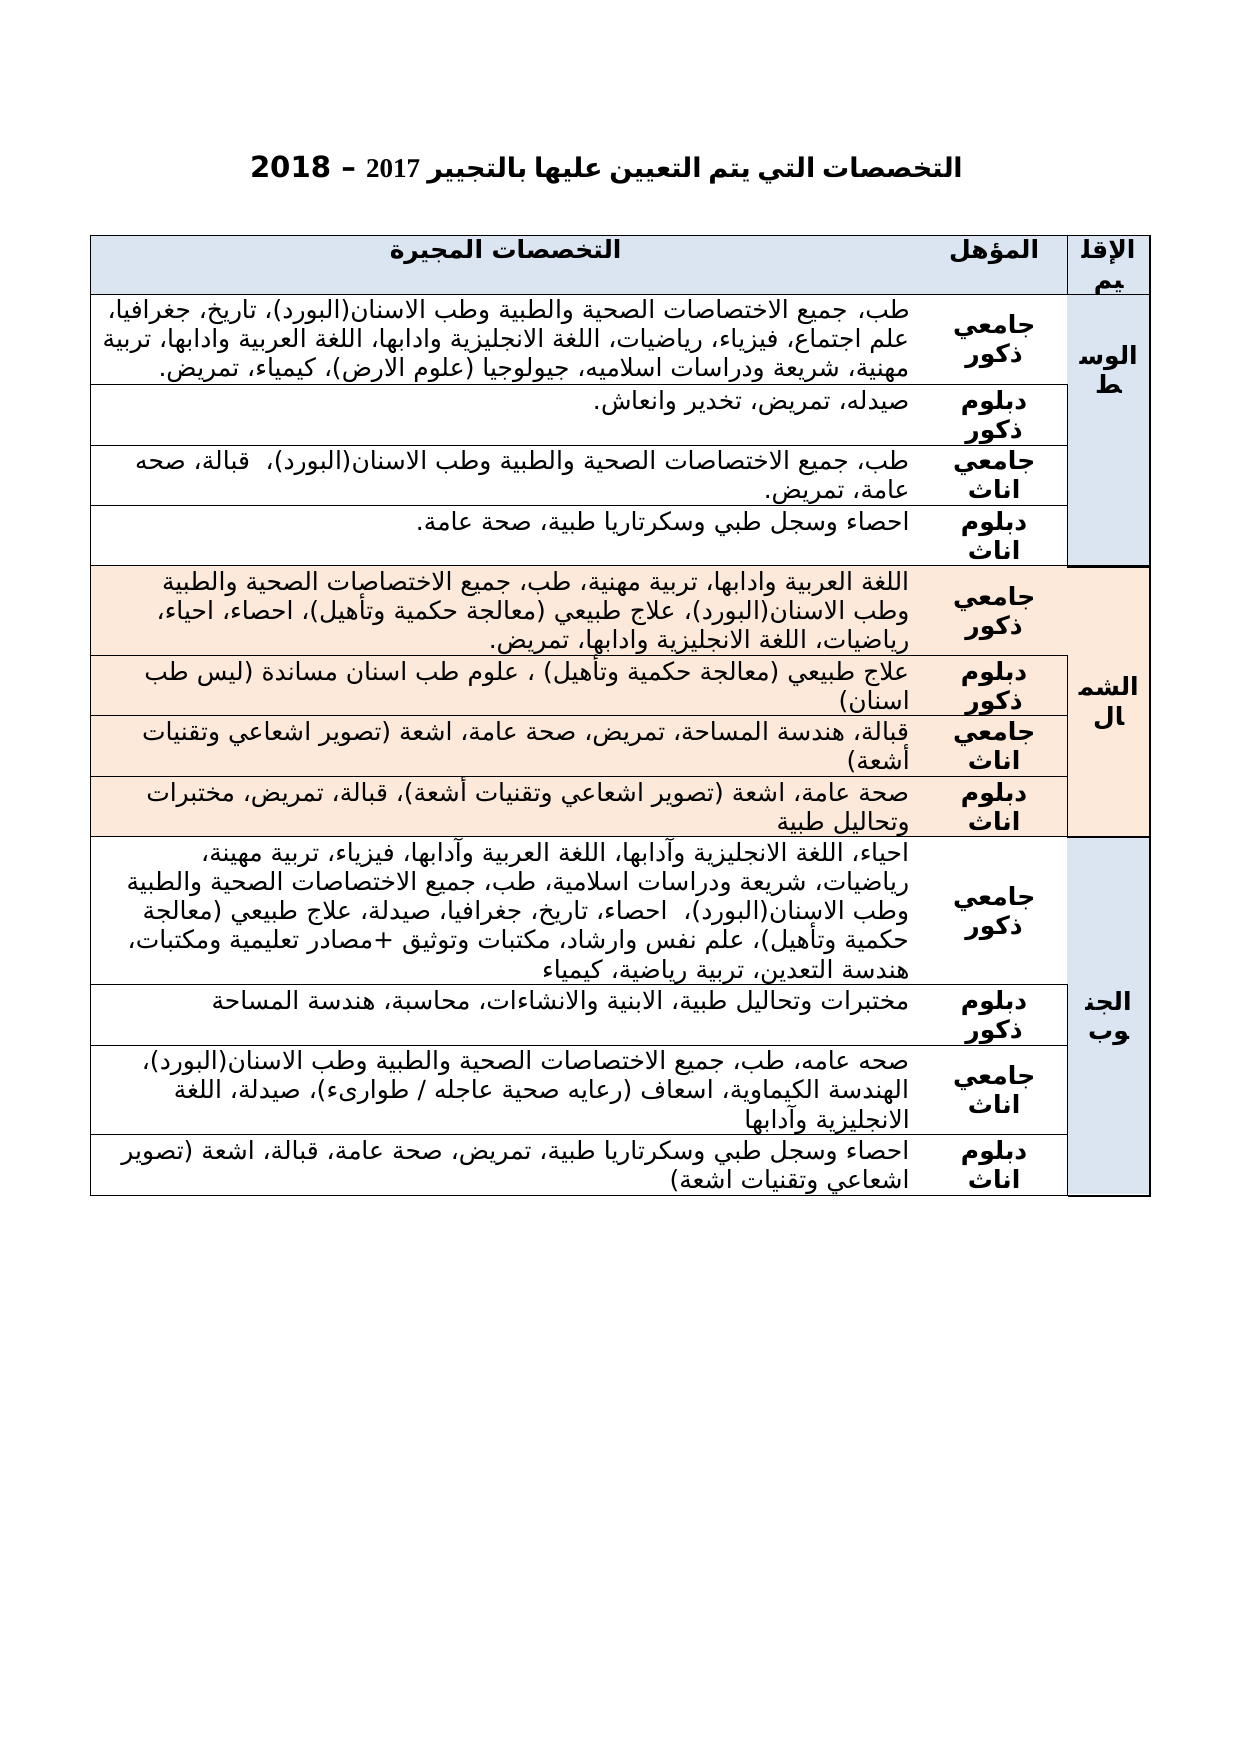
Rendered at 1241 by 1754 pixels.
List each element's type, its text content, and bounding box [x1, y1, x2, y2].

table_cell طب، جميع الاختصاصات الصحية والطبية وطب الاسنان(البورد)، قبالة، صحه عامة، تمريض. [91, 446, 921, 505]
table_cell دبلوم ذكور [921, 985, 1067, 1044]
table_header التخصصات المجيرة [91, 236, 921, 294]
table_cell احياء، اللغة الانجليزية وآدابها، اللغة العربية وآدابها، فيزياء، تربية مهينة، رياضيات، شريعة ودراسات اسلامية، طب، جميع الاختصاصات الصحية والطبية وطب الاسنان(البورد)، احصاء، تاريخ، جغرافيا، صيدلة، علاج طبيعي (معالجة حكمية وتأهيل)، علم نفس وارشاد، مكتبات وتوثيق +مصادر تعليمية ومكتبات، هندسة التعدين، تربية رياضية، كيمياء [91, 837, 921, 984]
table_cell طب، جميع الاختصاصات الصحية والطبية وطب الاسنان(البورد)، تاريخ، جغرافيا، علم اجتماع، فيزياء، رياضيات، اللغة الانجليزية وادابها، اللغة العربية وادابها، تربية مهنية، شريعة ودراسات اسلاميه، جيولوجيا (علوم الارض)، كيمياء، تمريض. [91, 295, 921, 384]
table_cell الجنوب [1067, 838, 1149, 1194]
table_cell الشمال [1067, 568, 1149, 836]
table_cell جامعي اناث [921, 1046, 1067, 1134]
table_cell جامعي اناث [921, 716, 1067, 776]
text التخصصات التي يتم التعيين عليها بالتجيير 2017 – 2018 [187, 150, 1026, 184]
table_cell دبلوم ذكور [921, 385, 1067, 444]
table_cell صيدله، تمريض، تخدير وانعاش. [91, 385, 921, 444]
table_cell احصاء وسجل طبي وسكرتاريا طبية، تمريض، صحة عامة، قبالة، اشعة (تصوير اشعاعي وتقنيات اشعة) [91, 1135, 921, 1194]
table_cell دبلوم اناث [921, 506, 1067, 565]
table_cell جامعي اناث [921, 446, 1067, 505]
table_header المؤهل [921, 236, 1067, 294]
table_cell الوسط [1067, 295, 1149, 565]
table_cell قبالة، هندسة المساحة، تمريض، صحة عامة، اشعة (تصوير اشعاعي وتقنيات أشعة) [91, 716, 921, 776]
table_cell علاج طبيعي (معالجة حكمية وتأهيل) ، علوم طب اسنان مساندة (ليس طب اسنان) [91, 656, 921, 715]
table_cell جامعي ذكور [921, 837, 1067, 984]
table_cell دبلوم ذكور [921, 656, 1067, 715]
table_cell اللغة العربية وادابها، تربية مهنية، طب، جميع الاختصاصات الصحية والطبية وطب الاسنان(البورد)، علاج طبيعي (معالجة حكمية وتأهيل)، احصاء، احياء، رياضيات، اللغة الانجليزية وادابها، تمريض. [91, 566, 921, 655]
table_cell احصاء وسجل طبي وسكرتاريا طبية، صحة عامة. [91, 506, 921, 565]
table_cell صحه عامه، طب، جميع الاختصاصات الصحية والطبية وطب الاسنان(البورد)، الهندسة الكيماوية، اسعاف (رعايه صحية عاجله / طوارىء)، صيدلة، اللغة الانجليزية وآدابها [91, 1046, 921, 1134]
table_cell دبلوم اناث [921, 1135, 1067, 1194]
table_header الإقليم [1068, 236, 1149, 294]
table_cell جامعي ذكور [921, 295, 1067, 384]
table_cell صحة عامة، اشعة (تصوير اشعاعي وتقنيات أشعة)، قبالة، تمريض، مختبرات وتحاليل طبية [91, 777, 921, 836]
table_cell دبلوم اناث [921, 777, 1067, 836]
table_cell جامعي ذكور [921, 566, 1067, 655]
table_cell مختبرات وتحاليل طبية، الابنية والانشاءات، محاسبة، هندسة المساحة [91, 985, 921, 1044]
